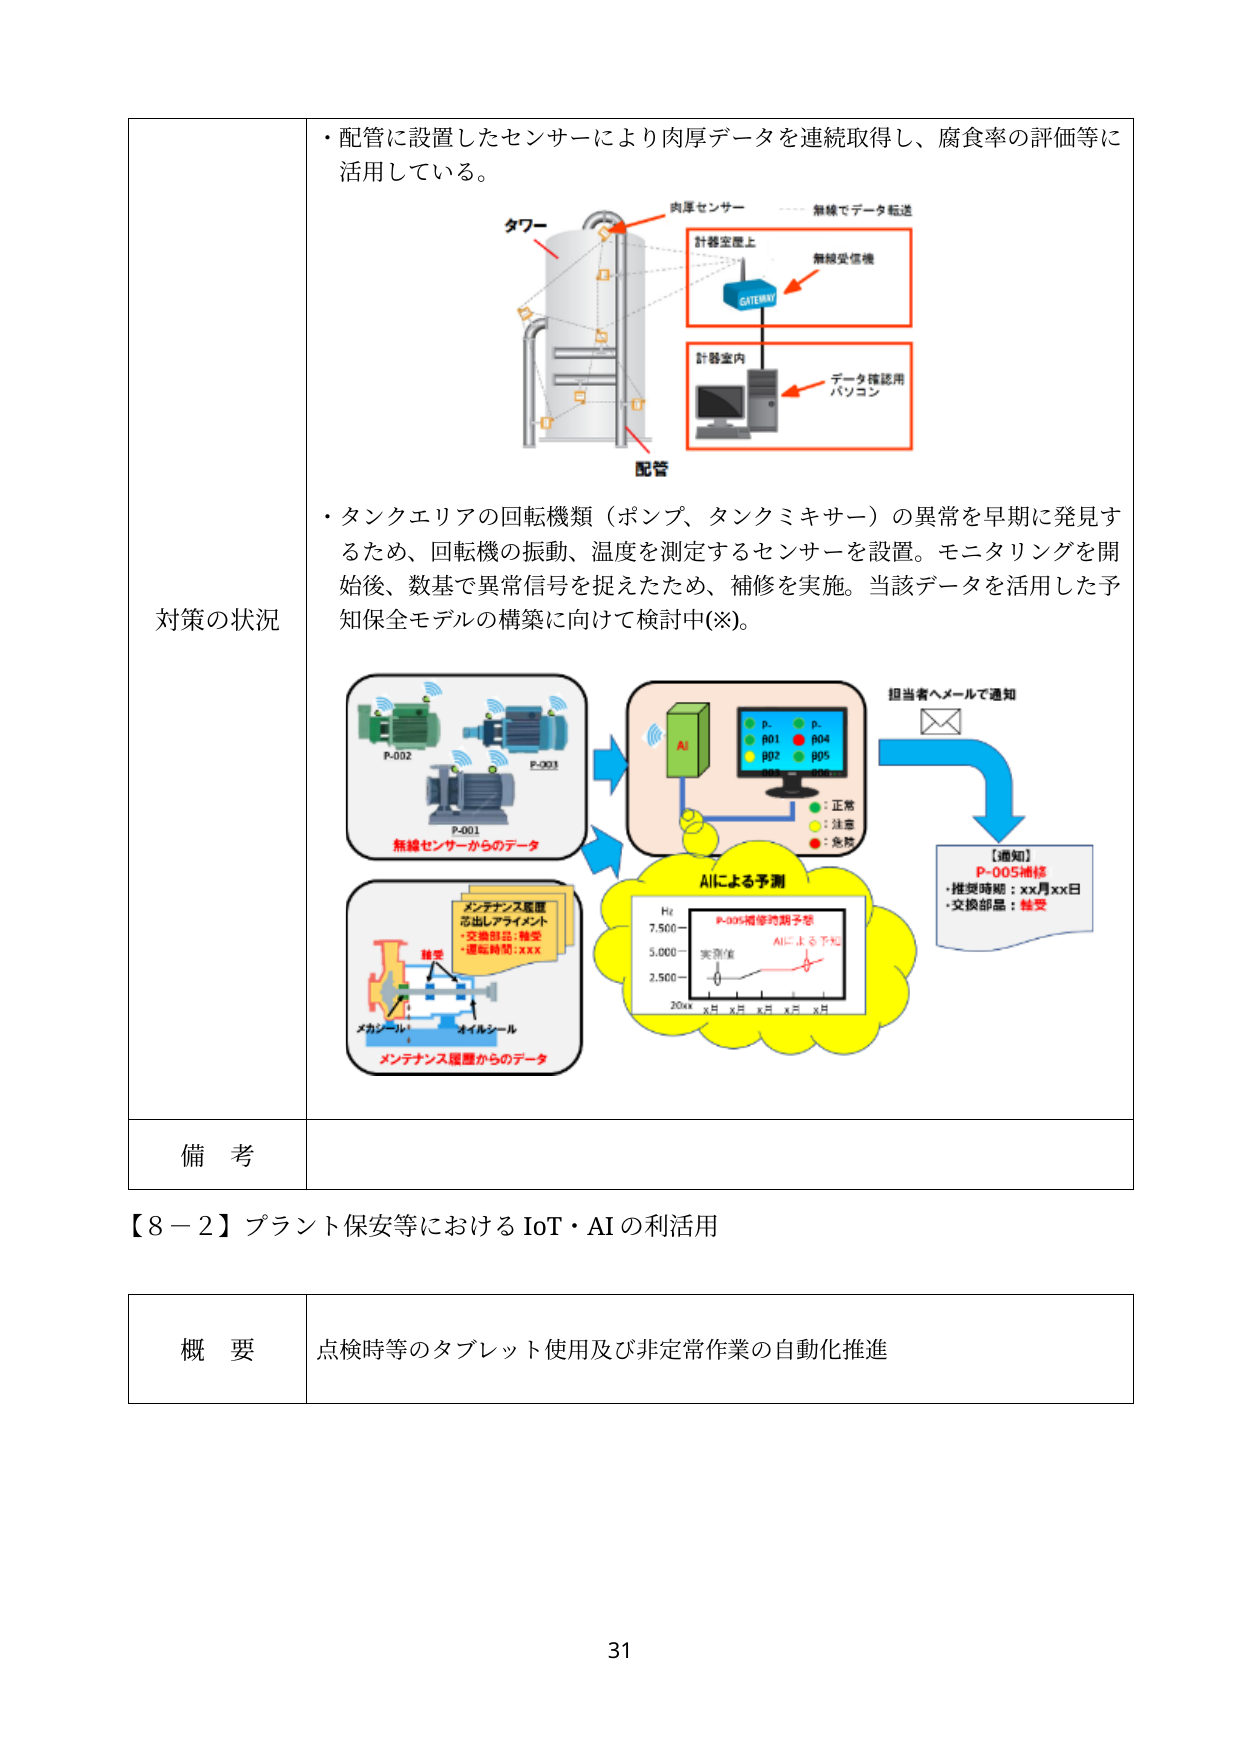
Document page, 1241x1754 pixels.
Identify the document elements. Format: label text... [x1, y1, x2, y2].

picture [345, 670, 1094, 1076]
table_cell [307, 1120, 1133, 1189]
table_cell 備 考 [129, 1120, 306, 1189]
table_header 概 要 [129, 1295, 306, 1403]
table_cell ・配管に設置したセンサーにより肉厚データを連続取得し、腐食率の評価等に活用している。 ・タンクエリアの回転機類（ポンプ、タンクミキサー）の異常を早期に発見するため、回転機の振動、温度を測定するセンサーを設置。モニタリングを開始後、数基で異常信号を捉えたため、補修を実施。当該データを活用した予知保全モデルの構築に向けて検討中(※)。 [307, 119, 1133, 1119]
table_header 点検時等のタブレット使用及び非定常作業の自動化推進 [307, 1295, 1133, 1403]
picture [500, 197, 916, 480]
text 【８－２】プラント保安等におけるIoT・AIの利活用 [118, 1190, 1122, 1259]
table_cell 対策の状況 [129, 119, 306, 1119]
